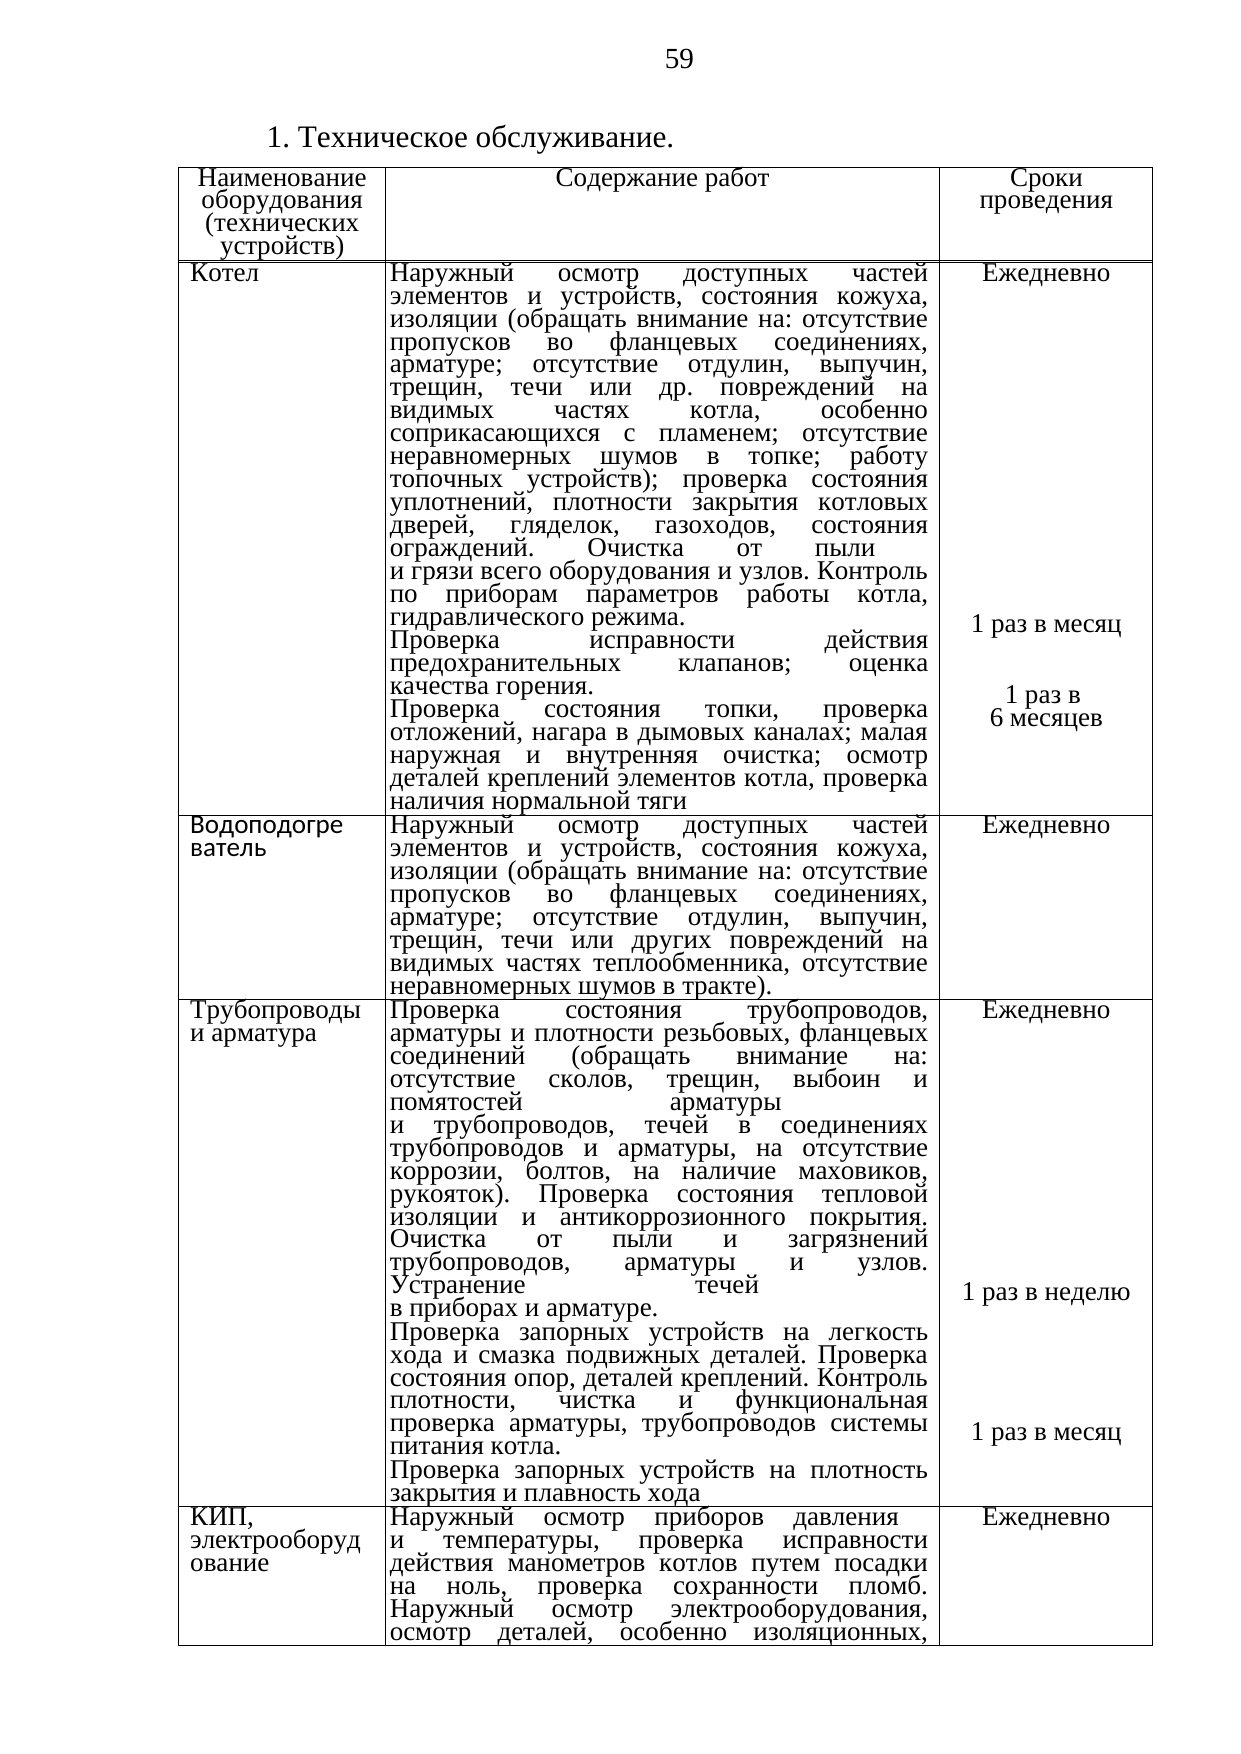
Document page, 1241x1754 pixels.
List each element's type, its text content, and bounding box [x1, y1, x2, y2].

table_header Содержание работ [386, 168, 939, 260]
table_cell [940, 1507, 1152, 1645]
table_cell Наружный осмотр доступных частей элементов и устройств, состояния кожуха, изоляции (обращать внимание на: отсутствие пропусков во фланцевых соединениях, арматуре; отсутствие отдулин, выпучин, трещин, течи или других повреждений на видимых частях теплообменника, отсутствие неравномерных шумов в тракте). [386, 816, 939, 999]
table_cell Водоподогре ватель [179, 816, 385, 999]
table_header Наименование оборудования (технических устройств) [179, 168, 385, 260]
table_header Сроки проведения [940, 168, 1152, 260]
table_cell Ежедневно [940, 816, 1152, 999]
table_cell КИП, электрооборудование [179, 1507, 385, 1645]
table_cell Проверка состояния трубопроводов, арматуры и плотности резьбовых, фланцевых соединений (обращать внимание на: отсутствие сколов, трещин, выбоин и помятостей арматуры и трубопроводов, течей в соединениях трубопроводов и арматуры, на отсутствие коррозии, болтов, на наличие маховиков, рукояток). Проверка состояния тепловой изоляции и антикоррозионного покрытия. Очистка от пыли и загрязнений трубопроводов, арматуры и узлов. Устранение течей в приборах и арматуре. Проверка запорных устройств на легкость хода и смазка подвижных деталей. Проверка состояния опор, деталей креплений. Контроль плотности, чистка и функциональная проверка арматуры, трубопроводов системы питания котла. Проверка запорных устройств на плотность закрытия и плавность хода [386, 1000, 939, 1506]
table_cell Трубопроводы и арматура [179, 1000, 385, 1506]
table_cell Котел [179, 263, 385, 814]
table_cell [386, 1507, 939, 1645]
table_cell Ежедневно 1 раз в неделю 1 раз в месяц [940, 1000, 1152, 1506]
table_cell Ежедневно 1 раз в месяц 1 раз в 6 месяцев [940, 263, 1152, 814]
table_cell Наружный осмотр доступных частей элементов и устройств, состояния кожуха, изоляции (обращать внимание на: отсутствие пропусков во фланцевых соединениях, арматуре; отсутствие отдулин, выпучин, трещин, течи или др. повреждений на видимых частях котла, особенно соприкасающихся с пламенем; отсутствие неравномерных шумов в топке; работу топочных устройств); проверка состояния уплотнений, плотности закрытия котловых дверей, гляделок, газоходов, состояния ограждений. Очистка от пыли и грязи всего оборудования и узлов. Контроль по приборам параметров работы котла, гидравлического режима. Проверка исправности действия предохранительных клапанов; оценка качества горения. Проверка состояния топки, проверка отложений, нагара в дымовых каналах; малая наружная и внутренняя очистка; осмотр деталей креплений элементов котла, проверка наличия нормальной тяги [386, 263, 939, 814]
text 1. Техническое обслуживание. [179, 118, 1181, 154]
